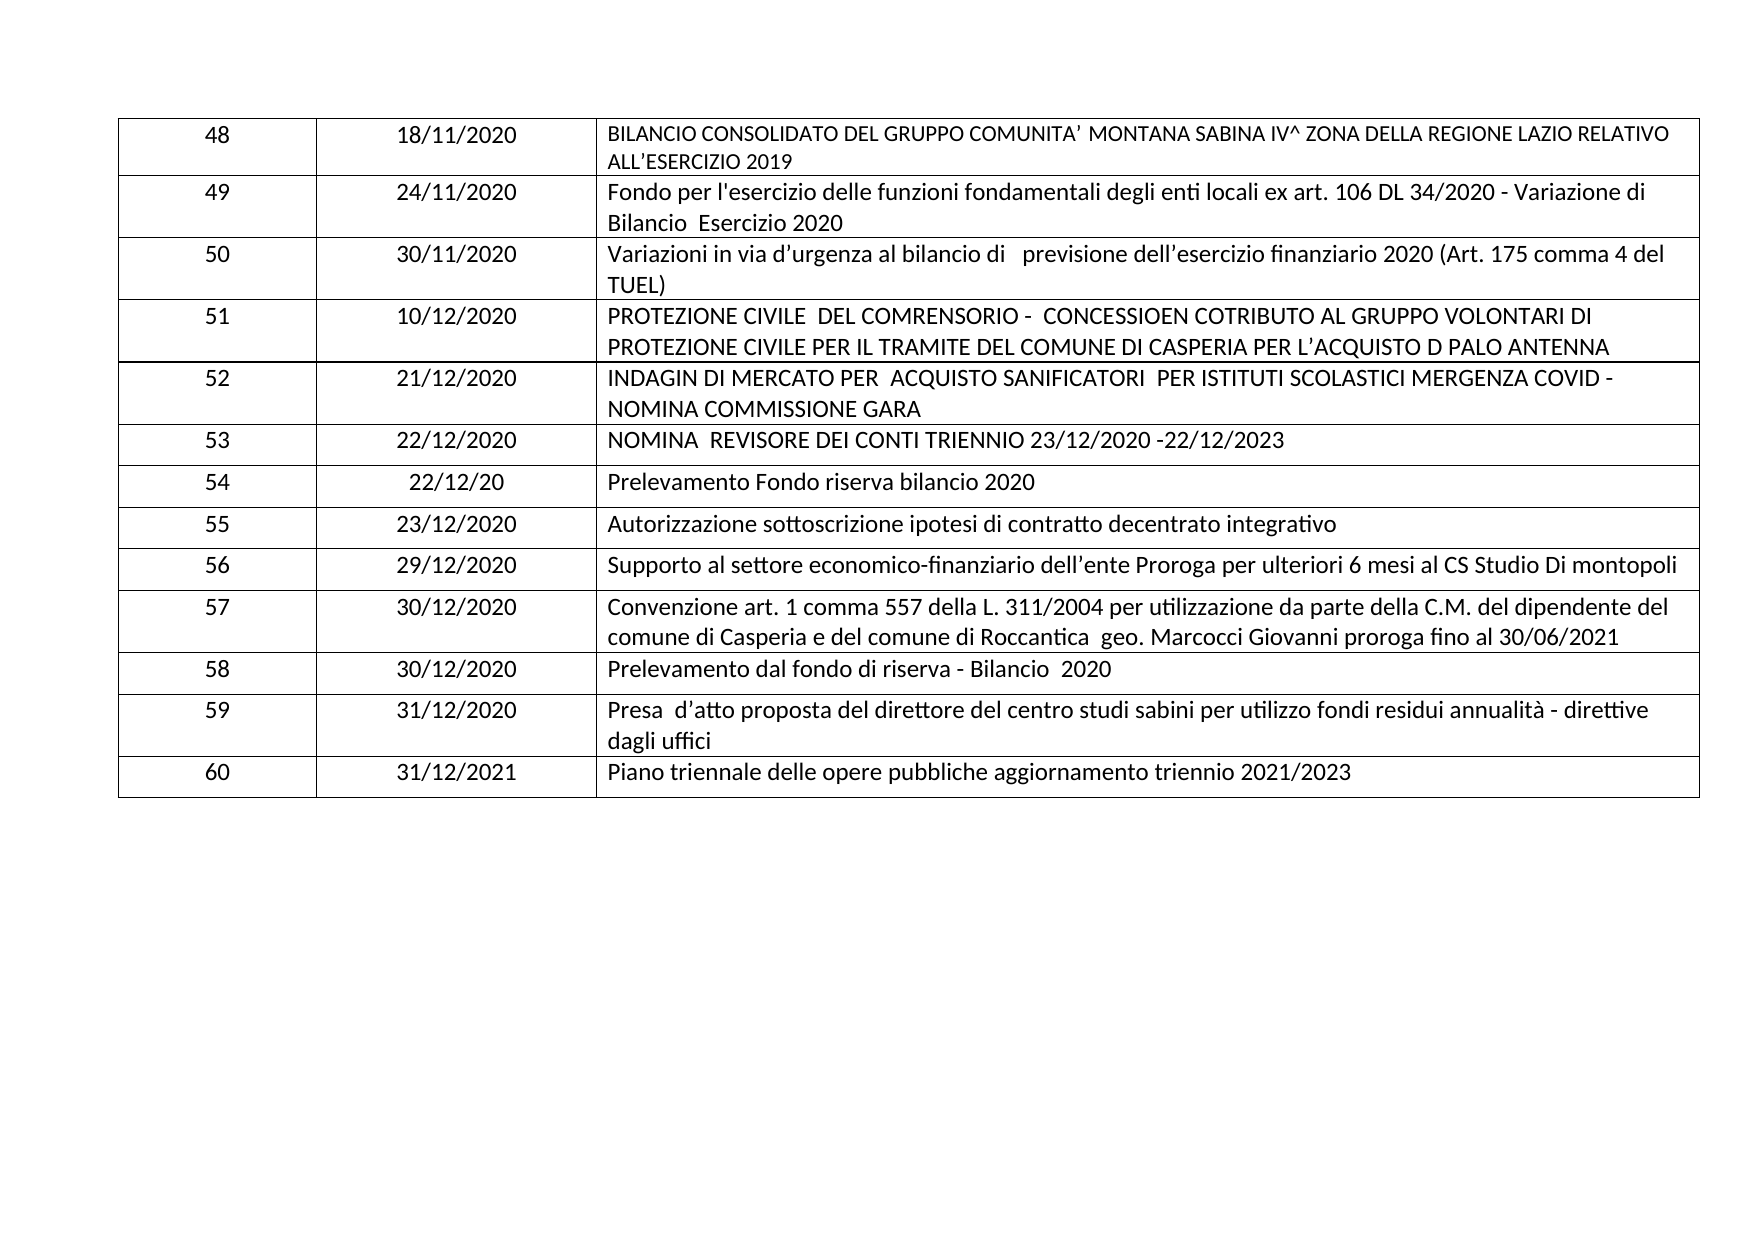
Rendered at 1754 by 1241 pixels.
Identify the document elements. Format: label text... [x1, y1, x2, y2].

table_cell 23/12/2020 [317, 508, 596, 548]
table_cell BILANCIO CONSOLIDATO DEL GRUPPO COMUNITA’ MONTANA SABINA IV^ ZONA DELLA REGIONE LAZIO RELATIVO ALL’ESERCIZIO 2019 [597, 119, 1699, 175]
table_cell 56 [119, 549, 316, 590]
table_cell Autorizzazione sottoscrizione ipotesi di contratto decentrato integrativo [597, 508, 1699, 548]
table_cell 30/12/2020 [317, 653, 596, 693]
table_cell PROTEZIONE CIVILE DEL COMRENSORIO - CONCESSIOEN COTRIBUTO AL GRUPPO VOLONTARI DI PROTEZIONE CIVILE PER IL TRAMITE DEL COMUNE DI CASPERIA PER L’ACQUISTO D PALO ANTENNA [597, 300, 1699, 361]
table_cell Prelevamento dal fondo di riserva - Bilancio 2020 [597, 653, 1699, 693]
table_cell Fondo per l'esercizio delle funzioni fondamentali degli enti locali ex art. 106 DL 34/2020 - Variazione di Bilancio Esercizio 2020 [597, 176, 1699, 237]
table_cell NOMINA REVISORE DEI CONTI TRIENNIO 23/12/2020 -22/12/2023 [597, 425, 1699, 465]
table_cell Piano triennale delle opere pubbliche aggiornamento triennio 2021/2023 [597, 757, 1699, 797]
table_cell 55 [119, 508, 316, 548]
table_cell 21/12/2020 [317, 363, 596, 423]
table_cell 31/12/2020 [317, 695, 596, 756]
table_cell 59 [119, 695, 316, 756]
table_cell 51 [119, 300, 316, 361]
table_cell 22/12/20 [317, 466, 596, 507]
table_cell 50 [119, 238, 316, 299]
table_cell 48 [119, 119, 316, 175]
table_cell 22/12/2020 [317, 425, 596, 465]
table_cell 54 [119, 466, 316, 507]
table_cell 30/12/2020 [317, 591, 596, 652]
table_cell 58 [119, 653, 316, 693]
table_cell 53 [119, 425, 316, 465]
table_cell Presa d’atto proposta del direttore del centro studi sabini per utilizzo fondi residui annualità - direttive dagli uffici [597, 695, 1699, 756]
table_cell 24/11/2020 [317, 176, 596, 237]
table_cell 10/12/2020 [317, 300, 596, 361]
table_cell 52 [119, 363, 316, 423]
table_cell 29/12/2020 [317, 549, 596, 590]
table_cell 57 [119, 591, 316, 652]
table_cell 49 [119, 176, 316, 237]
table_cell Supporto al settore economico-finanziario dell’ente Proroga per ulteriori 6 mesi al CS Studio Di montopoli [597, 549, 1699, 590]
table_cell 60 [119, 757, 316, 797]
table_cell 18/11/2020 [317, 119, 596, 175]
table_cell INDAGIN DI MERCATO PER ACQUISTO SANIFICATORI PER ISTITUTI SCOLASTICI MERGENZA COVID - NOMINA COMMISSIONE GARA [597, 363, 1699, 423]
table_cell Variazioni in via d’urgenza al bilancio di previsione dell’esercizio finanziario 2020 (Art. 175 comma 4 del TUEL) [597, 238, 1699, 299]
table_cell Convenzione art. 1 comma 557 della L. 311/2004 per utilizzazione da parte della C.M. del dipendente del comune di Casperia e del comune di Roccantica geo. Marcocci Giovanni proroga fino al 30/06/2021 [597, 591, 1699, 652]
table_cell Prelevamento Fondo riserva bilancio 2020 [597, 466, 1699, 507]
table_cell 31/12/2021 [317, 757, 596, 797]
table_cell 30/11/2020 [317, 238, 596, 299]
